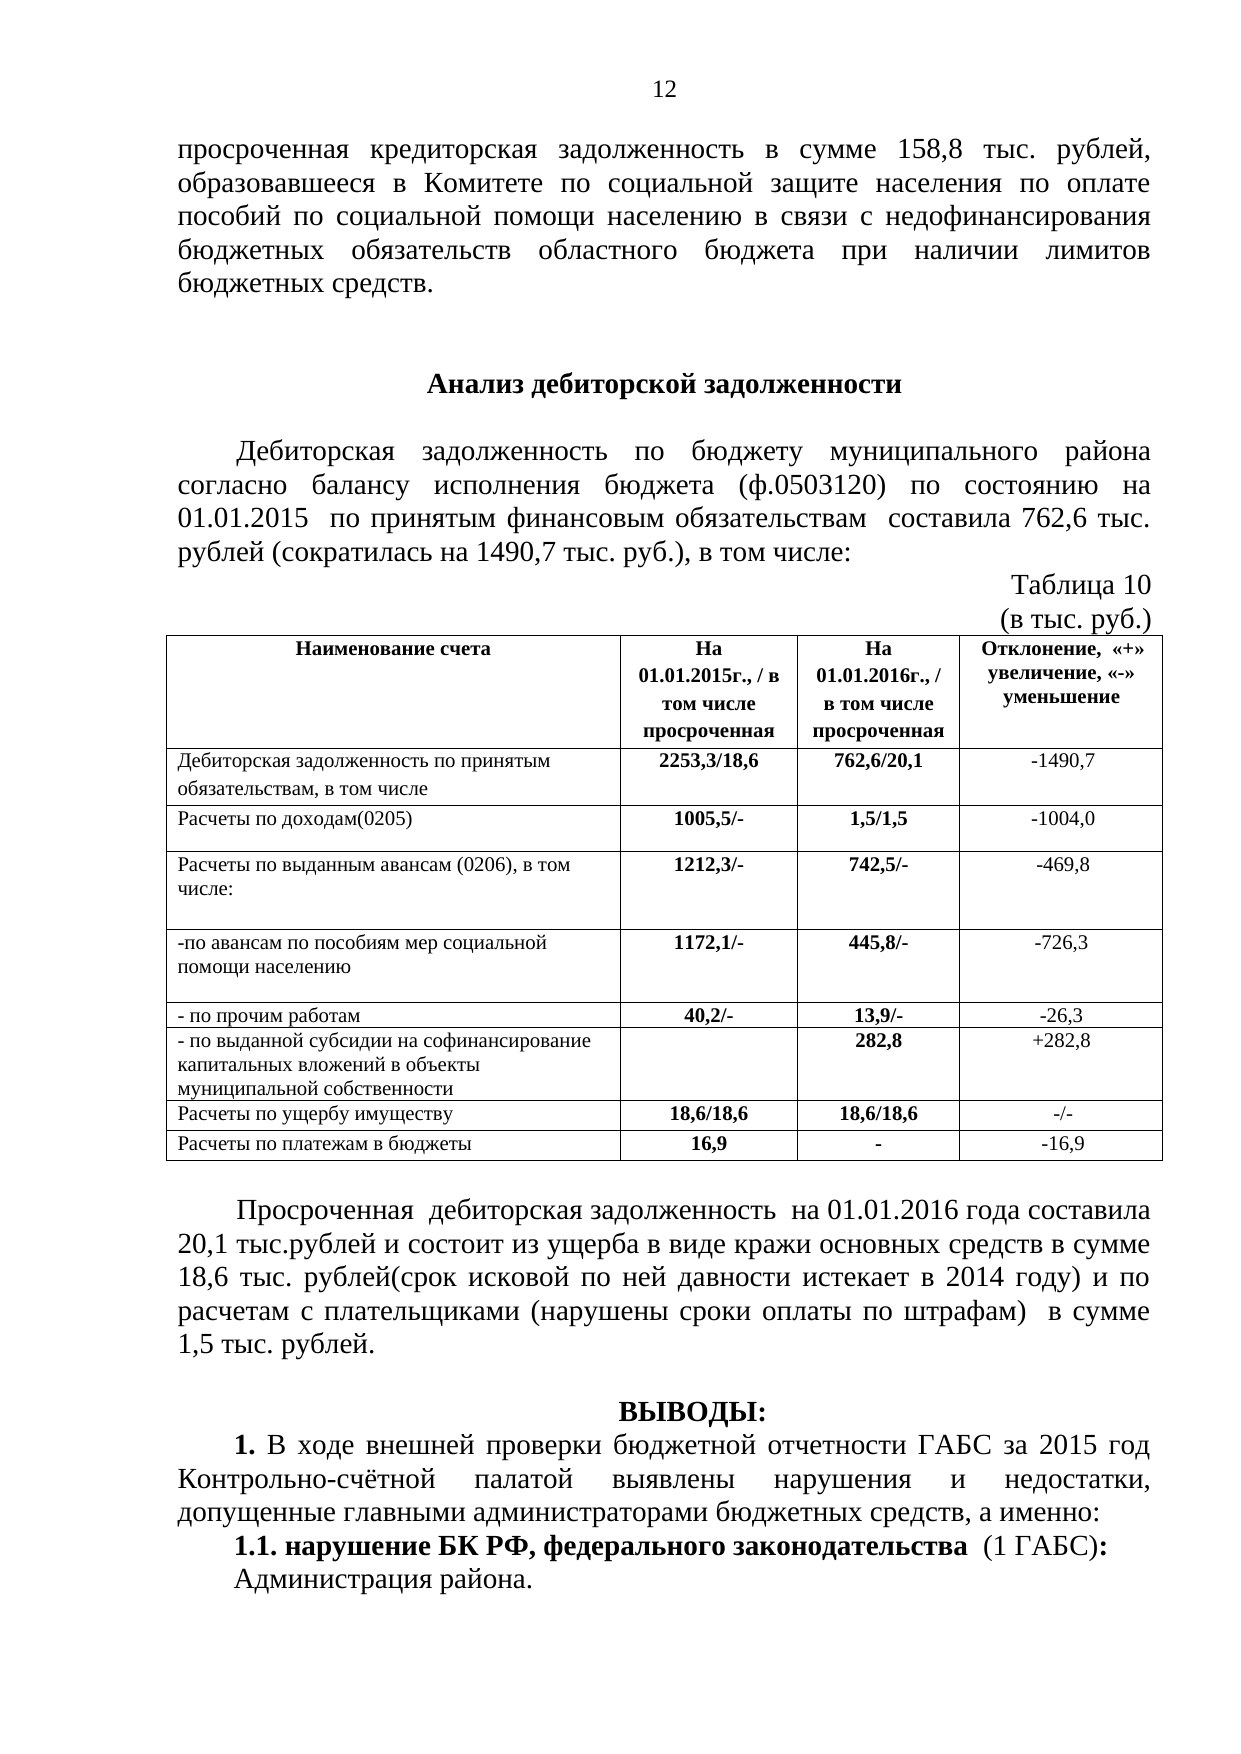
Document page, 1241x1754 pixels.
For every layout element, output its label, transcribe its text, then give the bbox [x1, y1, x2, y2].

table_cell - [798, 1131, 959, 1160]
table_cell - по прочим работам [167, 1003, 620, 1027]
table_cell Расчеты по ущербу имуществу [167, 1101, 620, 1130]
text Дебиторская задолженность по бюджету муниципального района согласно балансу исполнения бюджета (ф.0503120) по состоянию на 01.01.2015 по принятым финансовым обязательствам составила 762,6 тыс. рублей (сократилась на 1490,7 тыс. руб.), в том числе: [177, 433, 1152, 567]
table_cell Расчеты по доходам(0205) [167, 806, 620, 851]
text 1.1. нарушение БК РФ, федерального законодательства (1 ГАБС): [177, 1528, 1152, 1561]
table_cell 1,5/1,5 [798, 806, 959, 851]
table_cell -26,3 [960, 1003, 1162, 1027]
table_cell -1490,7 [960, 749, 1162, 805]
table_cell Дебиторская задолженность по принятым обязательствам, в том числе [167, 749, 620, 805]
table_cell -/- [960, 1101, 1162, 1130]
table_header На 01.01.2015г., / в том числе просроченная [621, 636, 797, 747]
table_cell 1172,1/- [621, 930, 797, 1002]
text Анализ дебиторской задолженности [177, 366, 1152, 400]
table_cell 1212,3/- [621, 852, 797, 928]
table_header На 01.01.2016г., / в том числе просроченная [798, 636, 959, 747]
table_cell 445,8/- [798, 930, 959, 1002]
table_cell 18,6/18,6 [798, 1101, 959, 1130]
table_cell -469,8 [960, 852, 1162, 928]
table_cell 762,6/20,1 [798, 749, 959, 805]
text Просроченная дебиторская задолженность на 01.01.2016 года составила 20,1 тыс.рублей и состоит из ущерба в виде кражи основных средств в сумме 18,6 тыс. рублей(срок исковой по ней давности истекает в 2014 году) и по расчетам с плательщиками (нарушены сроки оплаты по штрафам) в сумме 1,5 тыс. рублей. [177, 1192, 1152, 1360]
text 1. В ходе внешней проверки бюджетной отчетности ГАБС за 2015 год Контрольно-счётной палатой выявлены нарушения и недостатки, допущенные главными администраторами бюджетных средств, а именно: [177, 1427, 1152, 1528]
table_cell 18,6/18,6 [621, 1101, 797, 1130]
table_cell Расчеты по выданным авансам (0206), в том числе: [167, 852, 620, 928]
table_cell 16,9 [621, 1131, 797, 1160]
table_cell - по выданной субсидии на софинансирование капитальных вложений в объекты муниципальной собственности [167, 1028, 620, 1100]
table_cell 13,9/- [798, 1003, 959, 1027]
table_cell +282,8 [960, 1028, 1162, 1100]
table_cell 40,2/- [621, 1003, 797, 1027]
table_cell 1005,5/- [621, 806, 797, 851]
table_cell -по авансам по пособиям мер социальной помощи населению [167, 930, 620, 1002]
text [177, 131, 1152, 299]
subtitle Таблица 10 [177, 567, 1152, 601]
table_cell Расчеты по платежам в бюджеты [167, 1131, 620, 1160]
text ВЫВОДЫ: [177, 1394, 1152, 1427]
table_header Наименование счета [167, 636, 620, 747]
table_cell -1004,0 [960, 806, 1162, 851]
table_cell -16,9 [960, 1131, 1162, 1160]
table_cell 282,8 [798, 1028, 959, 1100]
table_cell -726,3 [960, 930, 1162, 1002]
table_header Отклонение, «+» увеличение, «-» уменьшение [960, 636, 1162, 747]
text Администрация района. [177, 1561, 1152, 1595]
text (в тыс. руб.) [177, 601, 1152, 634]
table_cell 742,5/- [798, 852, 959, 928]
table_cell 2253,3/18,6 [621, 749, 797, 805]
table_cell [621, 1028, 797, 1100]
